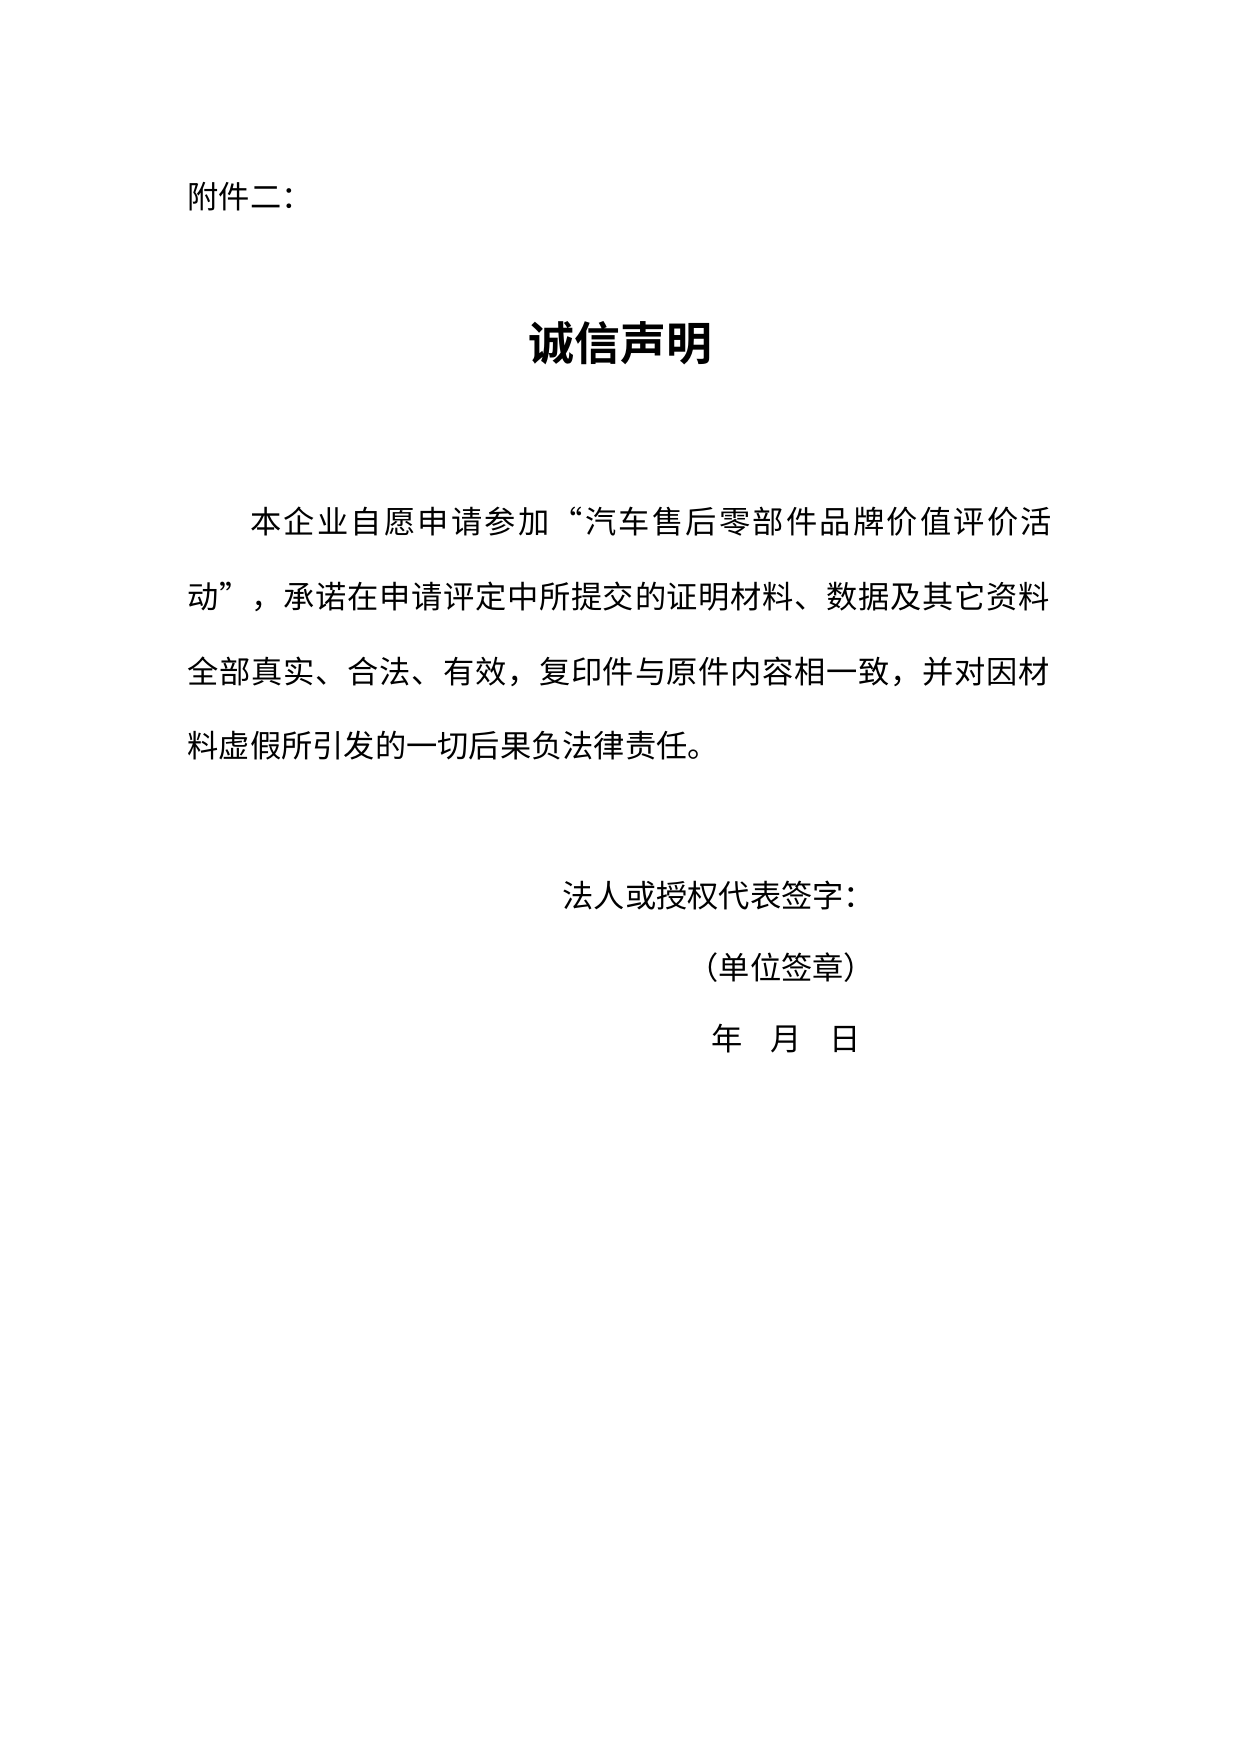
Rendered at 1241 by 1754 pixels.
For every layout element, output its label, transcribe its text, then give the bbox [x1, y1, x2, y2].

text 诚信声明 [187, 292, 1053, 389]
text （单位签章） [187, 933, 1053, 998]
text 法人或授权代表签字： [187, 861, 1053, 926]
text 附件二： [187, 162, 1053, 227]
text 年 月 日 [187, 1005, 1044, 1070]
text 本企业自愿申请参加“汽车售后零部件品牌价值评价活动”，承诺在申请评定中所提交的证明材料、数据及其它资料全部真实、合法、有效，复印件与原件内容相一致，并对因材料虚假所引发的一切后果负法律责任。 [187, 488, 1053, 777]
